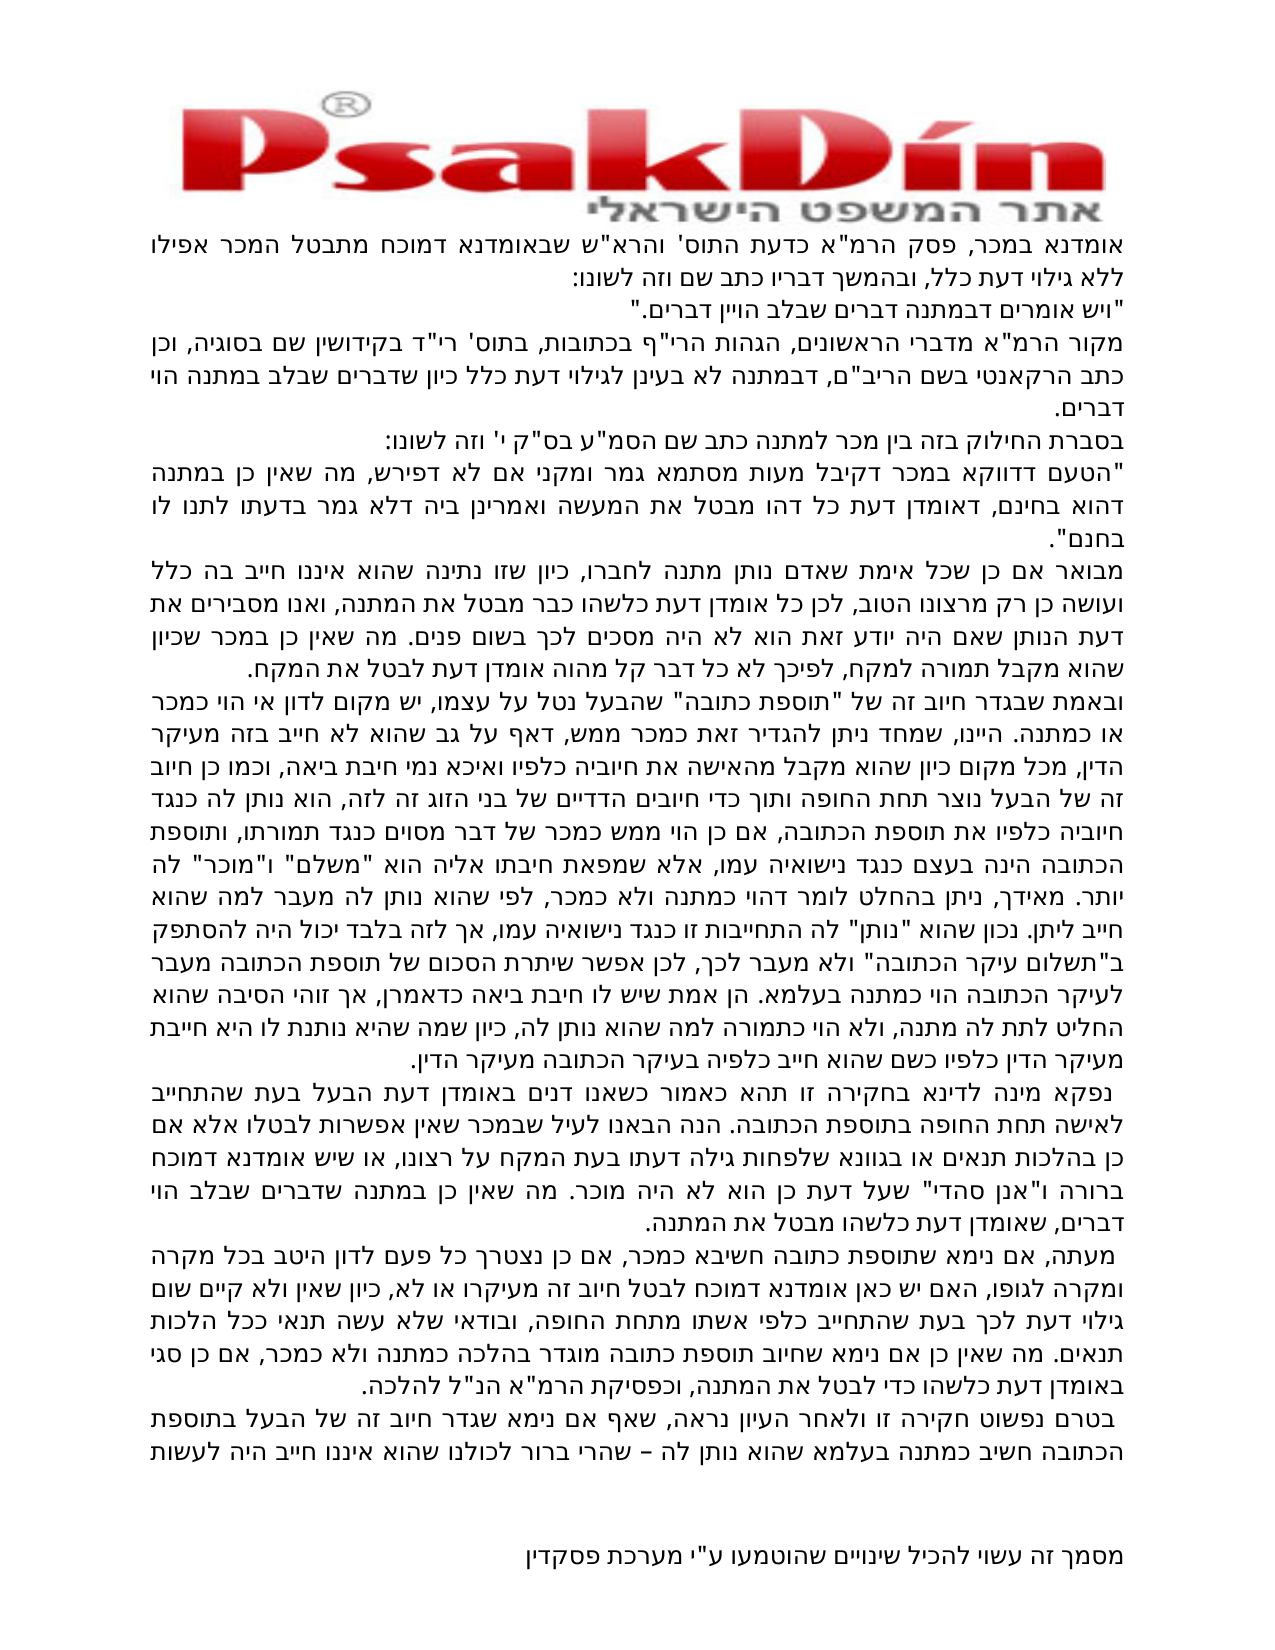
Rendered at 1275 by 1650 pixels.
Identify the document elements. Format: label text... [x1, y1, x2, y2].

text נפקא מינה לדינא בחקירה זו תהא כאמור כשאנו דנים באומדן דעת הבעל בעת שהתחייב לאישה תחת החופה בתוספת הכתובה. הנה הבאנו לעיל שבמכר שאין אפשרות לבטלו אלא אם כן בהלכות תנאים או בגוונא שלפחות גילה דעתו בעת המקח על רצונו, או שיש אומדנא דמוכח ברורה ו"אנן סהדי" שעל דעת כן הוא לא היה מוכר. מה שאין כן במתנה שדברים שבלב הוי דברים, שאומדן דעת כלשהו מבטל את המתנה. [150, 1079, 1125, 1242]
text מבואר אם כן שכל אימת שאדם נותן מתנה לחברו, כיון שזו נתינה שהוא איננו חייב בה כלל ועושה כן רק מרצונו הטוב, לכן כל אומדן דעת כלשהו כבר מבטל את המתנה, ואנו מסבירים את דעת הנותן שאם היה יודע זאת הוא לא היה מסכים לכך בשום פנים. מה שאין כן במכר שכיון שהוא מקבל תמורה למקח, לפיכך לא כל דבר קל מהוה אומדן דעת לבטל את המקח. [150, 557, 1125, 688]
text "ויש אומרים דבמתנה דברים שבלב הויין דברים." [150, 296, 1125, 329]
text מעתה, אם נימא שתוספת כתובה חשיבא כמכר, אם כן נצטרך כל פעם לדון היטב בכל מקרה ומקרה לגופו, האם יש כאן אומדנא דמוכח לבטל חיוב זה מעיקרו או לא, כיון שאין ולא קיים שום גילוי דעת לכך בעת שהתחייב כלפי אשתו מתחת החופה, ובודאי שלא עשה תנאי ככל הלכות תנאים. מה שאין כן אם נימא שחיוב תוספת כתובה מוגדר בהלכה כמתנה ולא כמכר, אם כן סגי באומדן דעת כלשהו כדי לבטל את המתנה, וכפסיקת הרמ"א הנ"ל להלכה. [150, 1242, 1125, 1405]
text בסברת החילוק בזה בין מכר למתנה כתב שם הסמ"ע בס"ק י' וזה לשונו: [150, 427, 1125, 459]
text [150, 1405, 1125, 1470]
text ובאמת שבגדר חיוב זה של "תוספת כתובה" שהבעל נטל על עצמו, יש מקום לדון אי הוי כמכר או כמתנה. היינו, שמחד ניתן להגדיר זאת כמכר ממש, דאף על גב שהוא לא חייב בזה מעיקר הדין, מכל מקום כיון שהוא מקבל מהאישה את חיוביה כלפיו ואיכא נמי חיבת ביאה, וכמו כן חיוב זה של הבעל נוצר תחת החופה ותוך כדי חיובים הדדיים של בני הזוג זה לזה, הוא נותן לה כנגד חיוביה כלפיו את תוספת הכתובה, אם כן הוי ממש כמכר של דבר מסוים כנגד תמורתו, ותוספת הכתובה הינה בעצם כנגד נישואיה עמו, אלא שמפאת חיבתו אליה הוא "משלם" ו"מוכר" לה יותר. מאידך, ניתן בהחלט לומר דהוי כמתנה ולא כמכר, לפי שהוא נותן לה מעבר למה שהוא חייב ליתן. נכון שהוא "נותן" לה התחייבות זו כנגד נישואיה עמו, אך לזה בלבד יכול היה להסתפק ב"תשלום עיקר הכתובה" ולא מעבר לכך, לכן אפשר שיתרת הסכום של תוספת הכתובה מעבר לעיקר הכתובה הוי כמתנה בעלמא. הן אמת שיש לו חיבת ביאה כדאמרן, אך זוהי הסיבה שהוא החליט לתת לה מתנה, ולא הוי כתמורה למה שהוא נותן לה, כיון שמה שהיא נותנת לו היא חייבת מעיקר הדין כלפיו כשם שהוא חייב כלפיה בעיקר הכתובה מעיקר הדין. [150, 688, 1125, 1079]
text מקור הרמ"א מדברי הראשונים, הגהות הרי"ף בכתובות, בתוס' רי"ד בקידושין שם בסוגיה, וכן כתב הרקאנטי בשם הריב"ם, דבמתנה לא בעינן לגילוי דעת כלל כיון שדברים שבלב במתנה הוי דברים. [150, 329, 1125, 427]
text "הטעם דדווקא במכר דקיבל מעות מסתמא גמר ומקני אם לא דפירש, מה שאין כן במתנה דהוא בחינם, דאומדן דעת כל דהו מבטל את המעשה ואמרינן ביה דלא גמר בדעתו לתנו לו בחנם". [150, 459, 1125, 557]
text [150, 231, 1125, 296]
